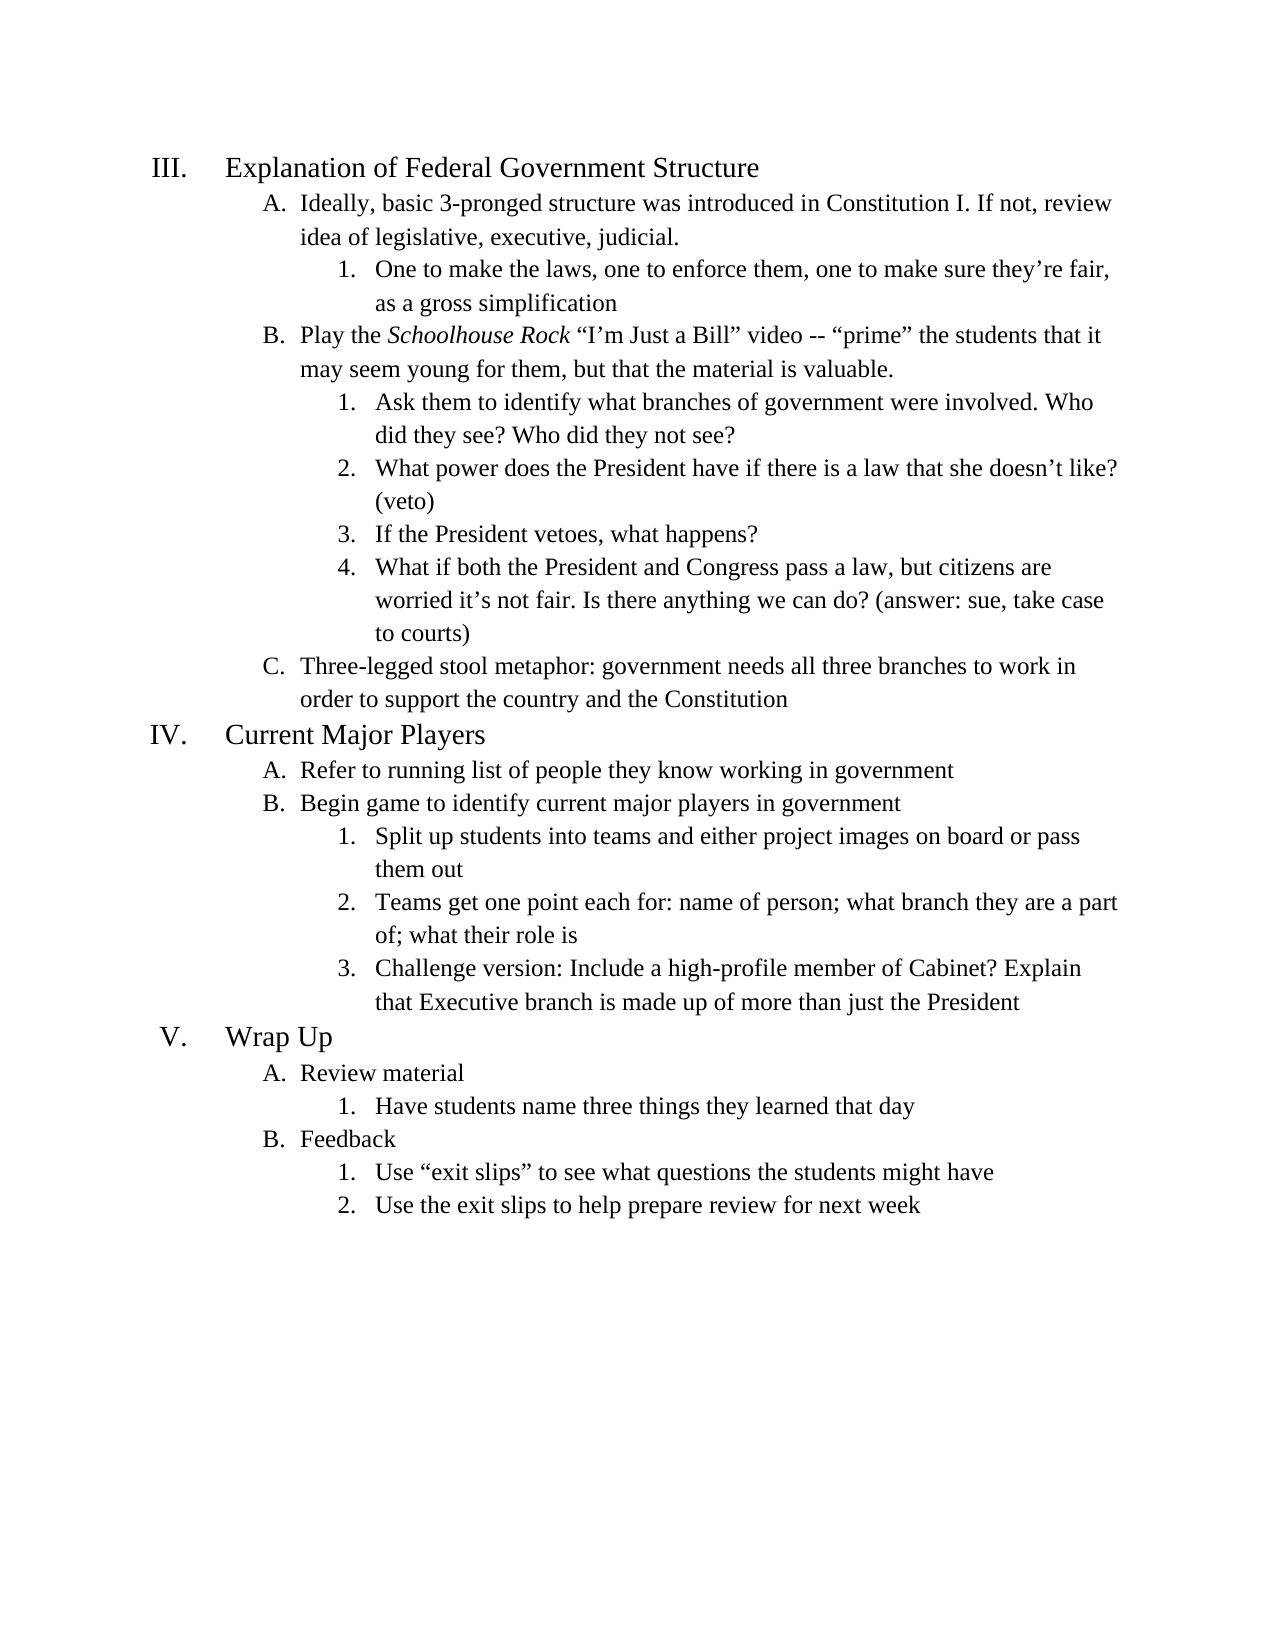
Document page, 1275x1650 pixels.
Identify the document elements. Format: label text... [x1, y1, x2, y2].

list Feedback [262, 1124, 1125, 1153]
list Ask them to identify what branches of government were involved. Who did they see? Who did they not see? [337, 387, 1125, 448]
list Begin game to identify current major players in government [262, 788, 1125, 817]
list Teams get one point each for: name of person; what branch they are a part of; what their role is [337, 887, 1125, 949]
list One to make the laws, one to enforce them, one to make sure they’re fair, as a gross simplification [337, 254, 1125, 316]
list Play the Schoolhouse Rock “I’m Just a Bill” video -- “prime” the students that it may seem young for them, but that the material is valuable. [262, 321, 1125, 382]
list What if both the President and Congress pass a law, but citizens are worried it’s not fair. Is there anything we can do? (answer: sue, take case to courts) [337, 552, 1125, 647]
list Split up students into teams and either project images on board or pass them out [337, 821, 1125, 883]
list Current Major Players [187, 717, 1125, 750]
list What power does the President have if there is a law that she doesn’t like? (veto) [337, 453, 1125, 514]
list Explanation of Federal Government Structure [187, 150, 1125, 183]
list If the President vetoes, what happens? [337, 519, 1125, 547]
list Three-legged stool metaphor: government needs all three branches to work in order to support the country and the Constitution [262, 651, 1125, 713]
list Ideally, basic 3-pronged structure was introduced in Constitution I. If not, review idea of legislative, executive, judicial. [262, 188, 1125, 250]
list Refer to running list of people they know working in government [262, 755, 1125, 784]
list Wrap Up [187, 1019, 1125, 1053]
list Use “exit slips” to see what questions the students might have [337, 1157, 1125, 1186]
list Review material [262, 1058, 1125, 1087]
list Have students name three things they learned that day [337, 1091, 1125, 1120]
list Use the exit slips to help prepare review for next week [337, 1190, 1125, 1219]
list Challenge version: Include a high-profile member of Cabinet? Explain that Executive branch is made up of more than just the President [337, 953, 1125, 1015]
